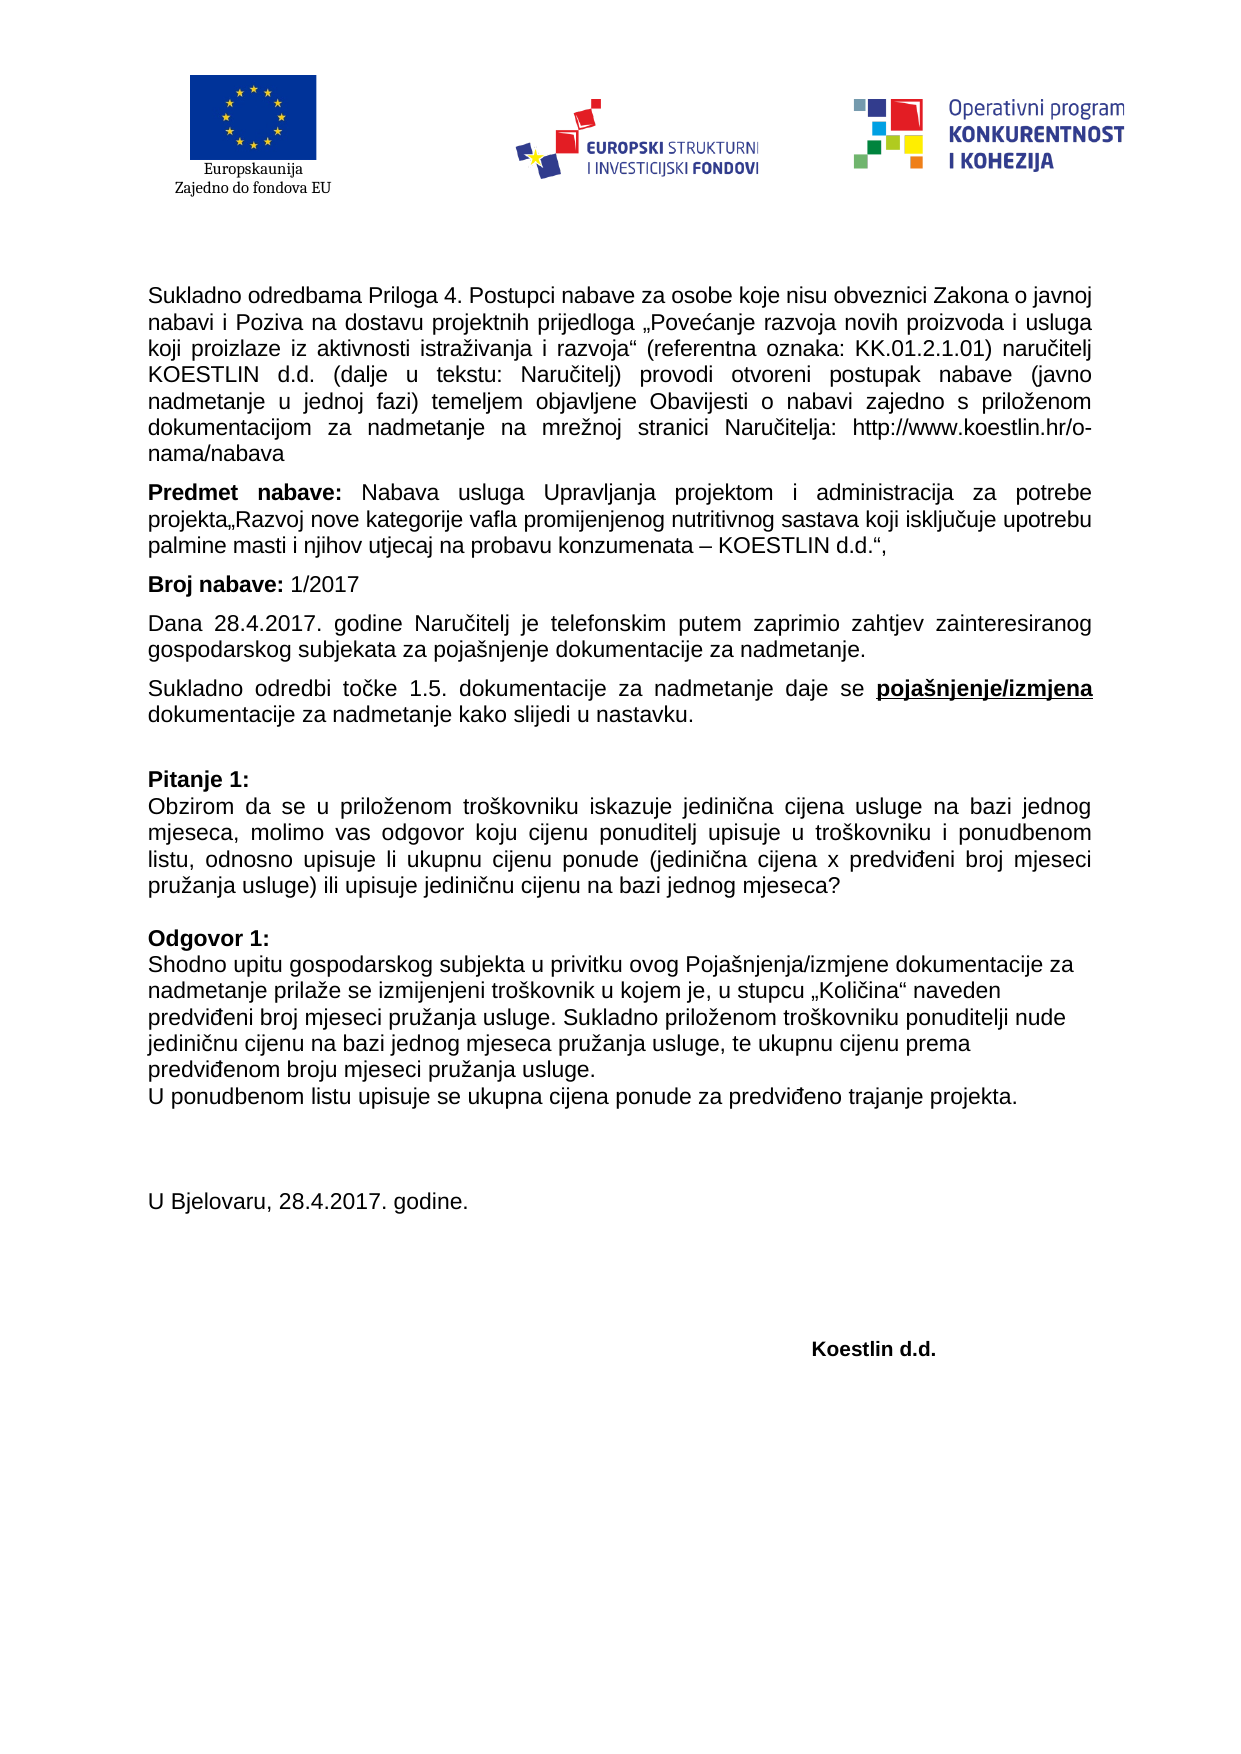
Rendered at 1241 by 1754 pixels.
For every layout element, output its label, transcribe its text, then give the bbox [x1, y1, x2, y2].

picture [190, 75, 317, 160]
text Koestlin d.d. [811, 1337, 1093, 1361]
text Sukladno odredbama Priloga 4. Postupci nabave za osobe koje nisu obveznici Zakona o javnoj nabavi i Poziva na dostavu projektnih prijedloga „Povećanje razvoja novih proizvoda i usluga koji proizlaze iz aktivnosti istraživanja i razvoja“ (referentna oznaka: KK.01.2.1.01) naručitelj KOESTLIN d.d. (dalje u tekstu: Naručitelj) provodi otvoreni postupak nabave (javno nadmetanje u jednoj fazi) temeljem objavljene Obavijesti o nabavi zajedno s priloženom dokumentacijom za nadmetanje na mrežnoj stranici Naručitelja: http://www.koestlin.hr/o-nama/nabava [148, 282, 1093, 467]
text Odgovor 1: [148, 924, 1093, 951]
picture [515, 99, 759, 179]
picture [853, 99, 1125, 172]
text U ponudbenom listu upisuje se ukupna cijena ponude za predviđeno trajanje projekta. [148, 1083, 1093, 1109]
text Shodno upitu gospodarskog subjekta u privitku ovog Pojašnjenja/izmjene dokumentacije za nadmetanje prilaže se izmijenjeni troškovnik u kojem je, u stupcu „Količina“ naveden predviđeni broj mjeseci pružanja usluge. Sukladno priloženom troškovniku ponuditelji nude jediničnu cijenu na bazi jednog mjeseca pružanja usluge, te ukupnu cijenu prema predviđenom broju mjeseci pružanja usluge. [148, 951, 1093, 1083]
text Sukladno odredbi točke 1.5. dokumentacije za nadmetanje daje se pojašnjenje/izmjena dokumentacije za nadmetanje kako slijedi u nastavku. [148, 675, 1093, 728]
text Pitanje 1: [148, 766, 1093, 793]
text U Bjelovaru, 28.4.2017. godine. [148, 1188, 1093, 1214]
text Predmet nabave: Nabava usluga Upravljanja projektom i administracija za potrebe projekta„Razvoj nove kategorije vafla promijenjenog nutritivnog sastava koji isključuje upotrebu palmine masti i njihov utjecaj na probavu konzumenata – KOESTLIN d.d.“, [148, 479, 1093, 558]
text Broj nabave: 1/2017 [148, 571, 1093, 597]
text Obzirom da se u priloženom troškovniku iskazuje jedinična cijena usluge na bazi jednog mjeseca, molimo vas odgovor koju cijenu ponuditelj upisuje u troškovniku i ponudbenom listu, odnosno upisuje li ukupnu cijenu ponude (jedinična cijena x predviđeni broj mjeseci pružanja usluge) ili upisuje jediničnu cijenu na bazi jednog mjeseca? [148, 793, 1093, 898]
text Dana 28.4.2017. godine Naručitelj je telefonskim putem zaprimio zahtjev zainteresiranog gospodarskog subjekata za pojašnjenje dokumentacije za nadmetanje. [148, 610, 1093, 662]
